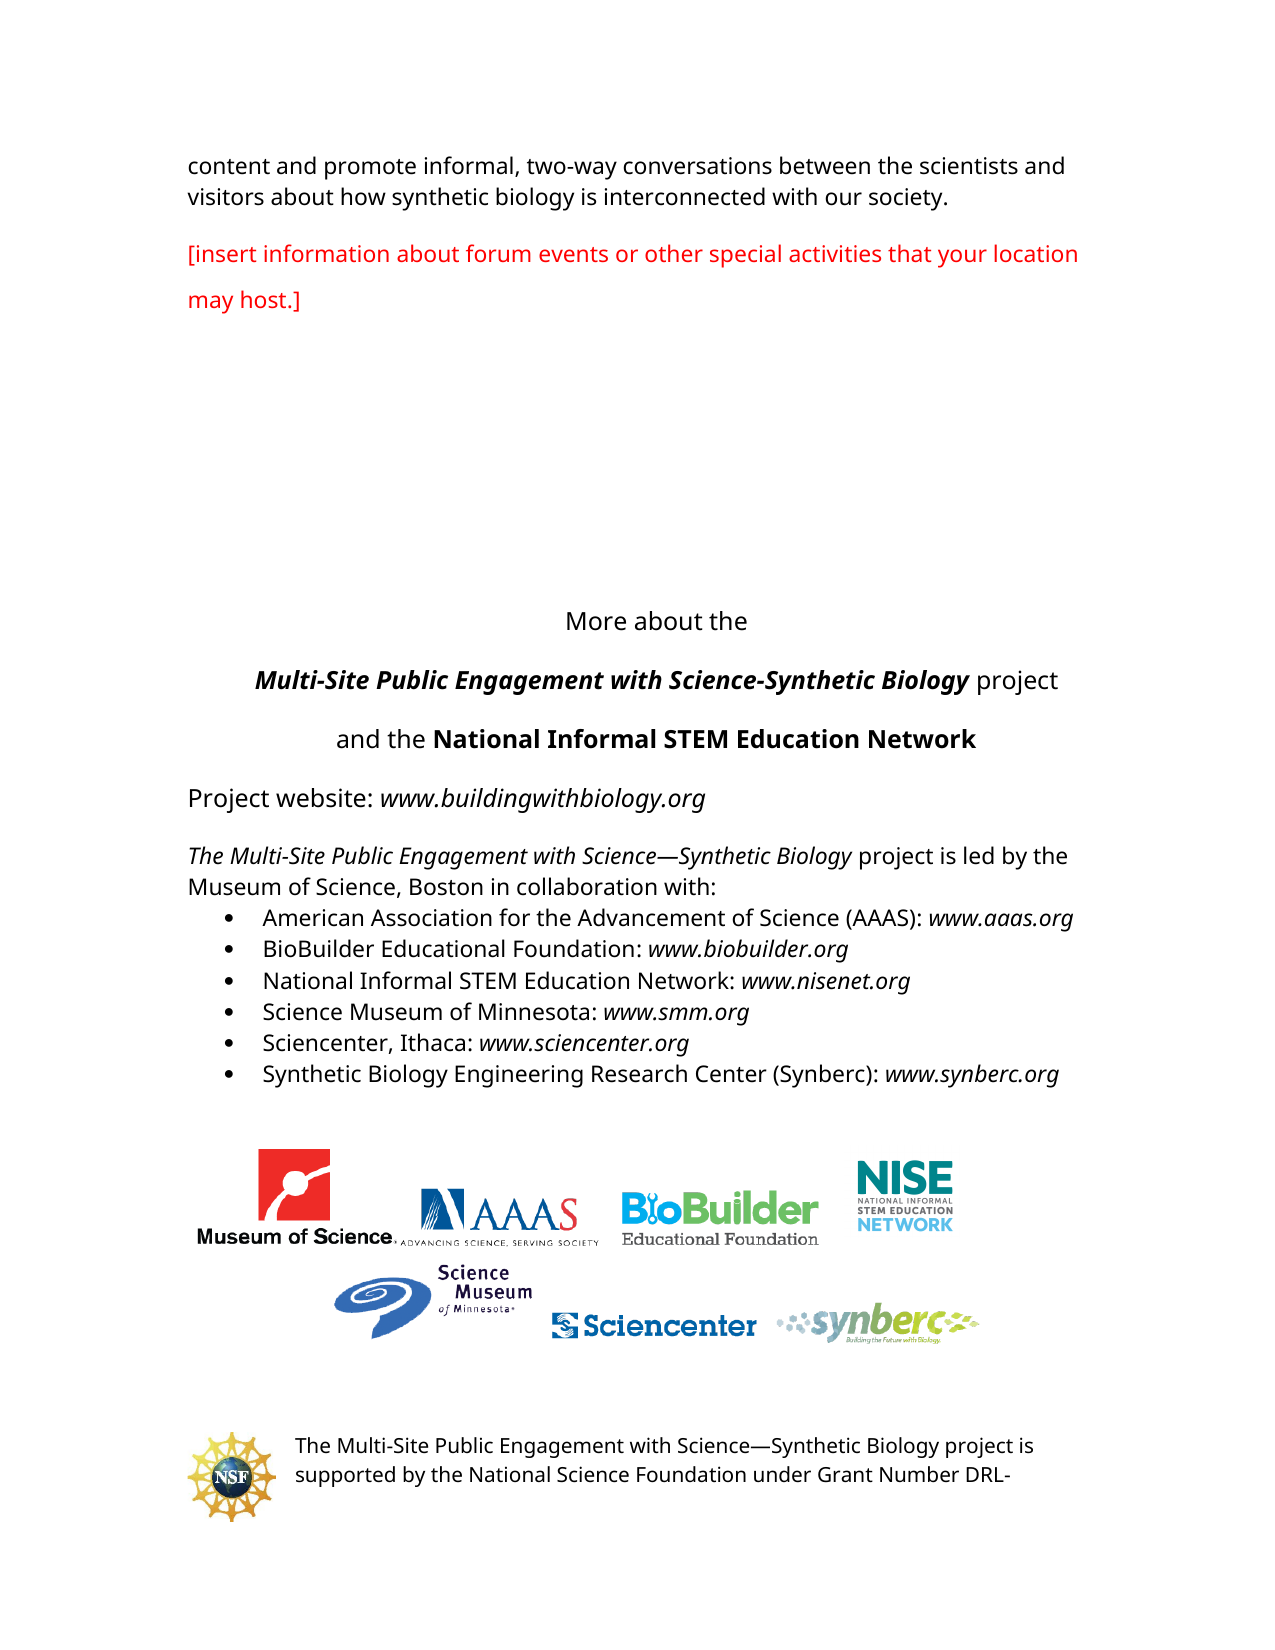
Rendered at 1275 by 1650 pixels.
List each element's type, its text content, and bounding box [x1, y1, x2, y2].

list American Association for the Advancement of Science (AAAS): www.aaas.org [225, 902, 1087, 933]
picture [843, 1145, 961, 1237]
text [187, 150, 1087, 212]
picture [552, 1308, 761, 1344]
picture [771, 1297, 980, 1344]
picture [332, 1258, 542, 1344]
text More about the [187, 603, 1125, 637]
list Science Museum of Minnesota: www.smm.org [225, 996, 1087, 1027]
text and the National Informal STEM Education Network [187, 722, 1125, 756]
list Synthetic Biology Engineering Research Center (Synberc): www.synberc.org [225, 1058, 1087, 1090]
list Sciencenter, Ithaca: www.sciencenter.org [225, 1027, 1087, 1058]
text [187, 1431, 1087, 1488]
text [insert information about forum events or other special activities that your location may host.] [187, 237, 1125, 316]
list BioBuilder Educational Foundation: www.biobuilder.org [225, 933, 1087, 965]
text The Multi-Site Public Engagement with Science—Synthetic Biology project is led by the Museum of Science, Boston in collaboration with: [187, 840, 1087, 902]
picture [188, 1149, 605, 1253]
text Multi-Site Public Engagement with Science-Synthetic Biology project [187, 662, 1125, 697]
picture [187, 1432, 276, 1522]
list National Informal STEM Education Network: www.nisenet.org [225, 965, 1087, 996]
text Project website: www.buildingwithbiology.org [187, 781, 1125, 815]
picture [615, 1184, 825, 1253]
